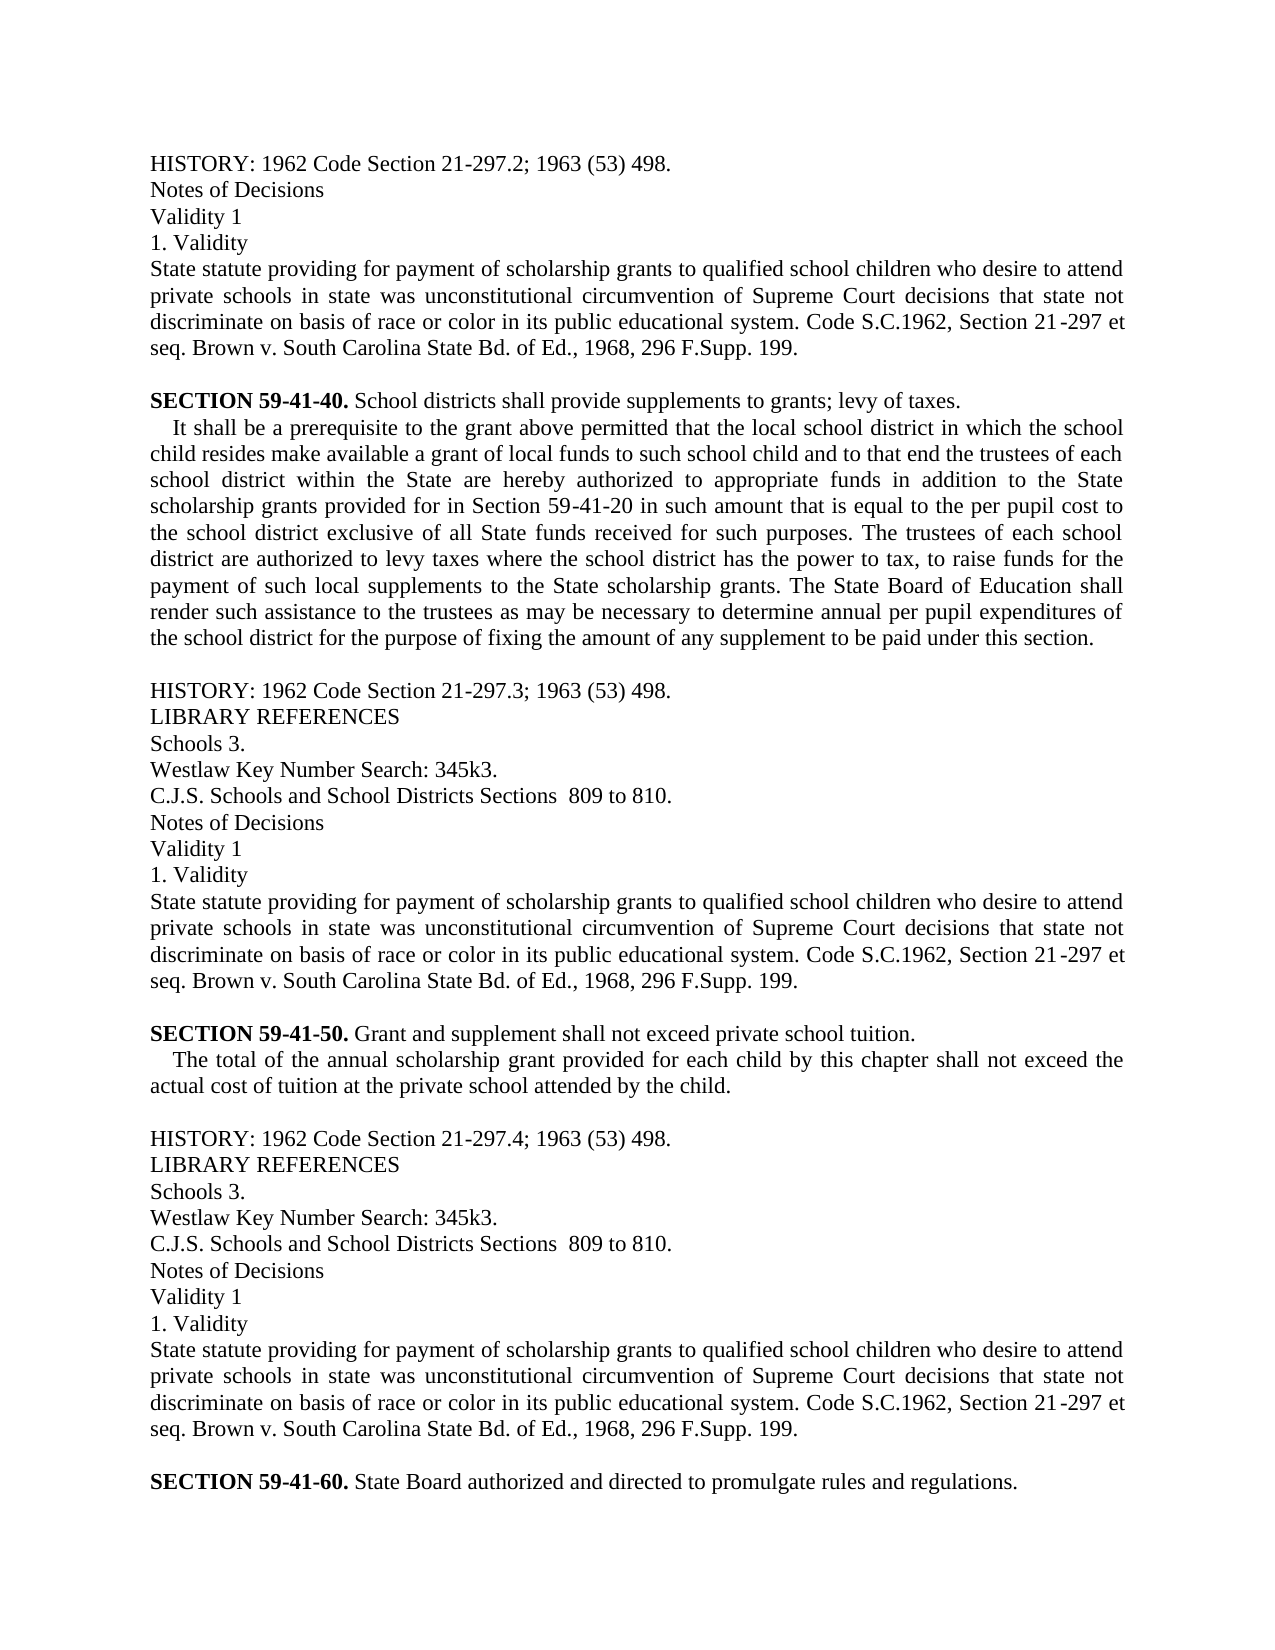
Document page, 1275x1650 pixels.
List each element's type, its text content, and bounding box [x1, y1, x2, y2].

text Schools 3. [150, 730, 1125, 756]
text SECTION 59-41-40. School districts shall provide supplements to grants; levy of taxes. [150, 387, 1125, 413]
text The total of the annual scholarship grant provided for each child by this chapter shall not exceed the actual cost of tuition at the private school attended by the child. [150, 1046, 1125, 1099]
text 1. Validity [150, 229, 1125, 255]
text Validity 1 [150, 203, 1125, 229]
text Validity 1 [150, 1283, 1125, 1309]
text 1. Validity [150, 862, 1125, 888]
text Notes of Decisions [150, 809, 1125, 835]
text SECTION 59-41-50. Grant and supplement shall not exceed private school tuition. [150, 1020, 1125, 1046]
text HISTORY: 1962 Code Section 21-297.4; 1963 (53) 498. [150, 1125, 1125, 1151]
text Westlaw Key Number Search: 345k3. [150, 756, 1125, 782]
text HISTORY: 1962 Code Section 21-297.3; 1963 (53) 498. [150, 677, 1125, 703]
text Westlaw Key Number Search: 345k3. [150, 1204, 1125, 1231]
text Notes of Decisions [150, 176, 1125, 203]
text HISTORY: 1962 Code Section 21-297.2; 1963 (53) 498. [150, 150, 1125, 176]
text LIBRARY REFERENCES [150, 1151, 1125, 1178]
text Validity 1 [150, 835, 1125, 862]
text LIBRARY REFERENCES [150, 703, 1125, 730]
text C.J.S. Schools and School Districts Sections 809 to 810. [150, 782, 1125, 809]
text C.J.S. Schools and School Districts Sections 809 to 810. [150, 1231, 1125, 1257]
text 1. Validity [150, 1309, 1125, 1336]
text Schools 3. [150, 1178, 1125, 1204]
text Notes of Decisions [150, 1257, 1125, 1283]
text SECTION 59-41-60. State Board authorized and directed to promulgate rules and regulations. [150, 1468, 1125, 1494]
text It shall be a prerequisite to the grant above permitted that the local school district in which the school child resides make available a grant of local funds to such school child and to that end the trustees of each school district within the State are hereby authorized to appropriate funds in addition to the State scholarship grants provided for in Section 59-41-20 in such amount that is equal to the per pupil cost to the school district exclusive of all State funds received for such purposes. The trustees of each school district are authorized to levy taxes where the school district has the power to tax, to raise funds for the payment of such local supplements to the State scholarship grants. The State Board of Education shall render such assistance to the trustees as may be necessary to determine annual per pupil expenditures of the school district for the purpose of fixing the amount of any supplement to be paid under this section. [150, 413, 1125, 651]
